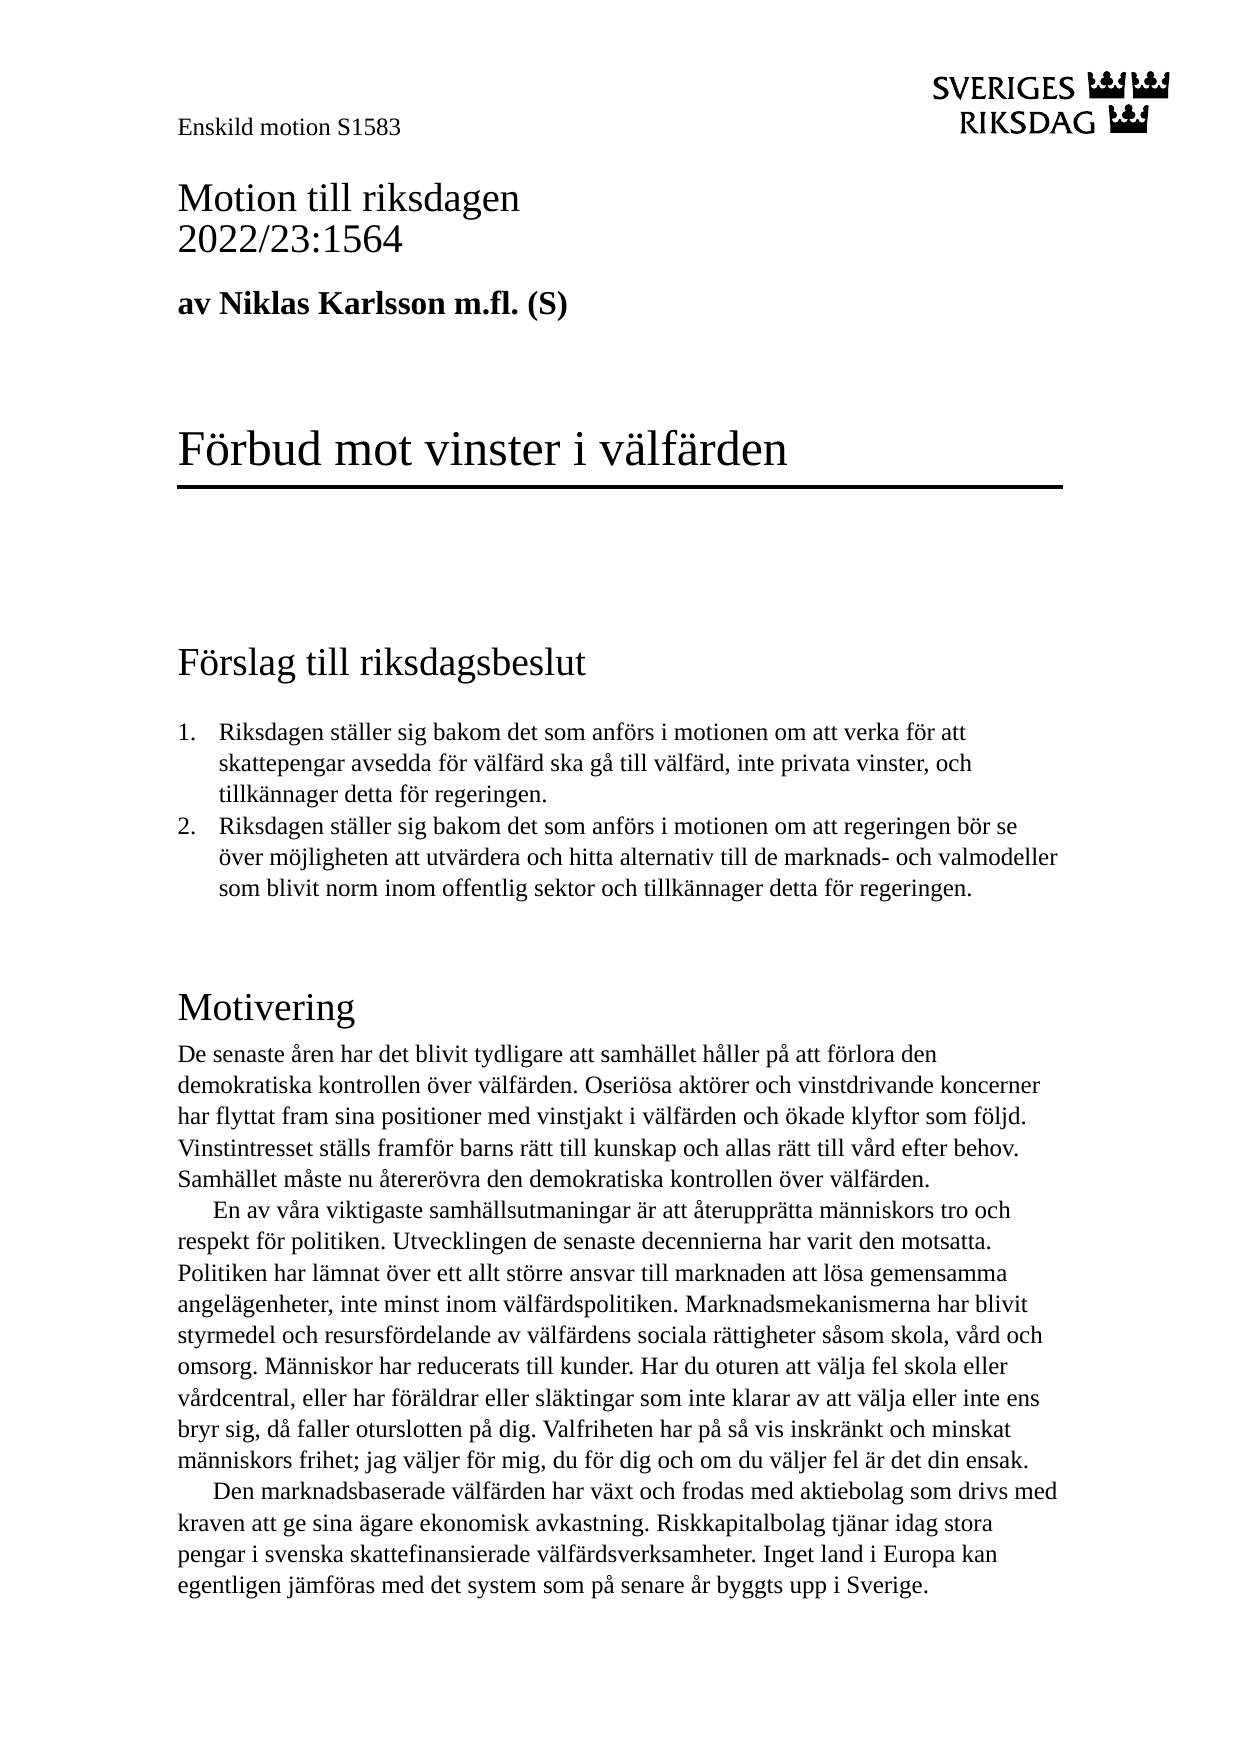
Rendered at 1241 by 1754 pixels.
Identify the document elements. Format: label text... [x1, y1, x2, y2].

text Den marknadsbaserade välfärden har växt och frodas med aktiebolag som drivs med kraven att ge sina ägare ekonomisk avkastning. Riskkapitalbolag tjänar idag stora pengar i svenska skattefinansierade välfärdsverksamheter. Inget land i Europa kan egentligen jämföras med det system som på senare år byggts upp i Sverige. [177, 1474, 1063, 1599]
text En av våra viktigaste samhällsutmaningar är att återupprätta människors tro och respekt för politiken. Utvecklingen de senaste decennierna har varit den motsatta. Politiken har lämnat över ett allt större ansvar till marknaden att lösa gemensamma angelägenheter, inte minst inom välfärdspolitiken. Marknadsmekanismerna har blivit styrmedel och resursfördelande av välfärdens sociala rättigheter såsom skola, vård och omsorg. Människor har reducerats till kunder. Har du oturen att välja fel skola eller vårdcentral, eller har föräldrar eller släktingar som inte klarar av att välja eller inte ens bryr sig, då faller oturslotten på dig. Valfriheten har på så vis inskränkt och minskat människors frihet; jag väljer för mig, du för dig och om du väljer fel är det din ensak. [177, 1193, 1063, 1474]
text De senaste åren har det blivit tydligare att samhället håller på att förlora den demokratiska kontrollen över välfärden. Oseriösa aktörer och vinstdrivande koncerner har flyttat fram sina positioner med vinstjakt i välfärden och ökade klyftor som följd. Vinstintresset ställs framför barns rätt till kunskap och allas rätt till vård efter behov. Samhället måste nu återerövra den demokratiska kontrollen över välfärden. [177, 1036, 1063, 1193]
